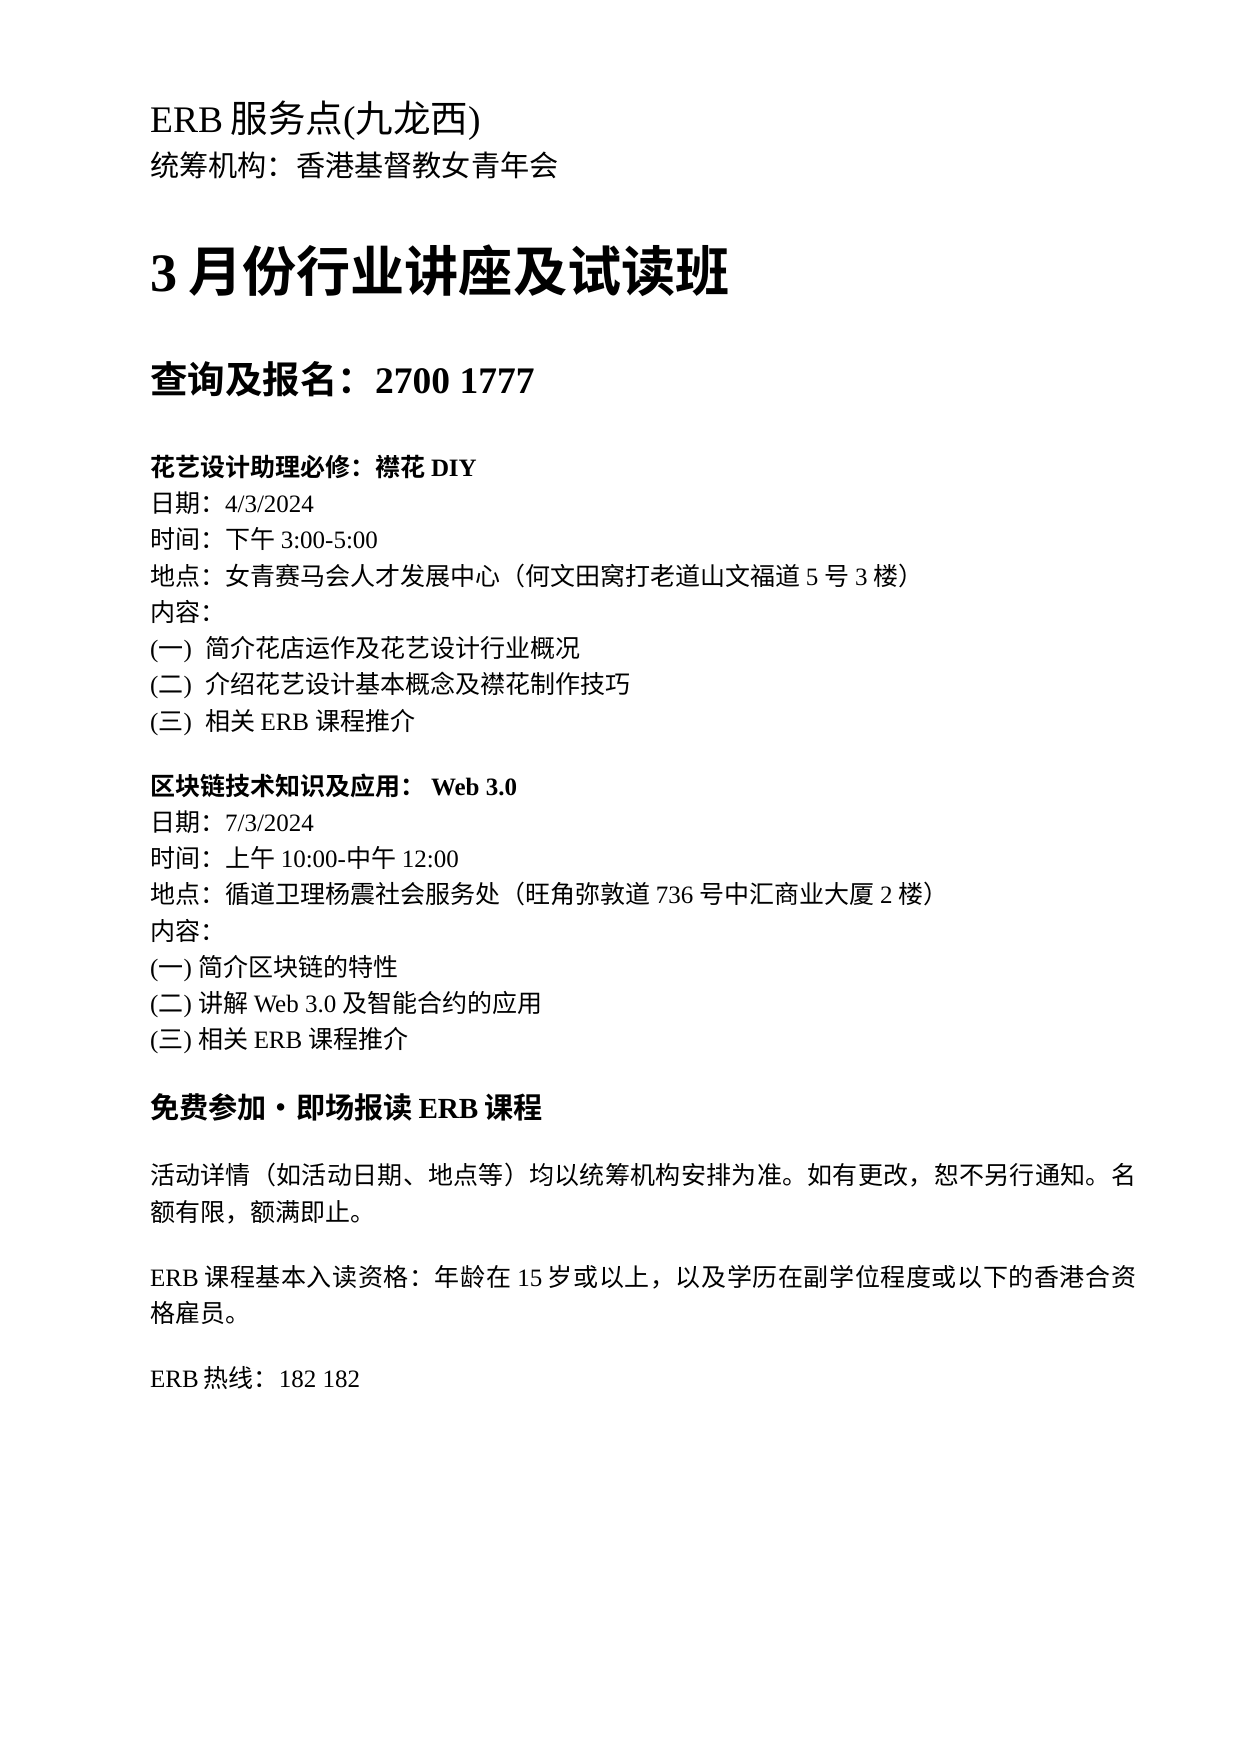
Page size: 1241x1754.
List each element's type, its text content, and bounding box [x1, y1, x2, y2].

text ERB课程基本入读资格：年龄在15岁或以上，以及学历在副学位程度或以下的香港合资格雇员。 [150, 1257, 1137, 1329]
text 花艺设计助理必修：襟花 DIY [150, 447, 1137, 483]
text 3月份行业讲座及试读班 [150, 228, 1137, 307]
text ERB服务点(九龙西) [150, 89, 1137, 143]
list 简介花店运作及花艺设计行业概况 [150, 628, 1137, 665]
text ERB热线：182 182 [150, 1358, 1137, 1394]
text 活动详情（如活动日期、地点等）均以统筹机构安排为准。如有更改，恕不另行通知。名额有限，额满即止。 [150, 1156, 1137, 1228]
list 相关 ERB 课程推介 [150, 701, 1137, 737]
text 统筹机构：香港基督教女青年会 [150, 143, 1137, 185]
text 时间：下午 3:00-5:00 [150, 520, 1137, 556]
text (一) 简介区块链的特性 [150, 947, 1137, 983]
list 介绍花艺设计基本概念及襟花制作技巧 [150, 665, 1137, 701]
text 内容： [150, 592, 1137, 628]
text 查询及报名：2700 1777 [150, 350, 1137, 404]
text 日期：4/3/2024 [150, 483, 1137, 520]
text 地点：循道卫理杨震社会服务处（旺角弥敦道 736 号中汇商业大厦 2 楼） [150, 875, 1137, 911]
text 时间：上午 10:00-中午 12:00 [150, 838, 1137, 875]
text 区块链技术知识及应用： Web 3.0 [150, 766, 1137, 802]
text (二) 讲解 Web 3.0 及智能合约的应用 (三) 相关 ERB 课程推介 [150, 983, 1137, 1056]
text 日期：7/3/2024 [150, 802, 1137, 838]
text 内容： [150, 911, 1137, 947]
text 免费参加‧即场报读ERB课程 [150, 1085, 1137, 1127]
text 地点：女青赛马会人才发展中心（何文田窝打老道山文福道 5 号 3 楼） [150, 556, 1137, 592]
